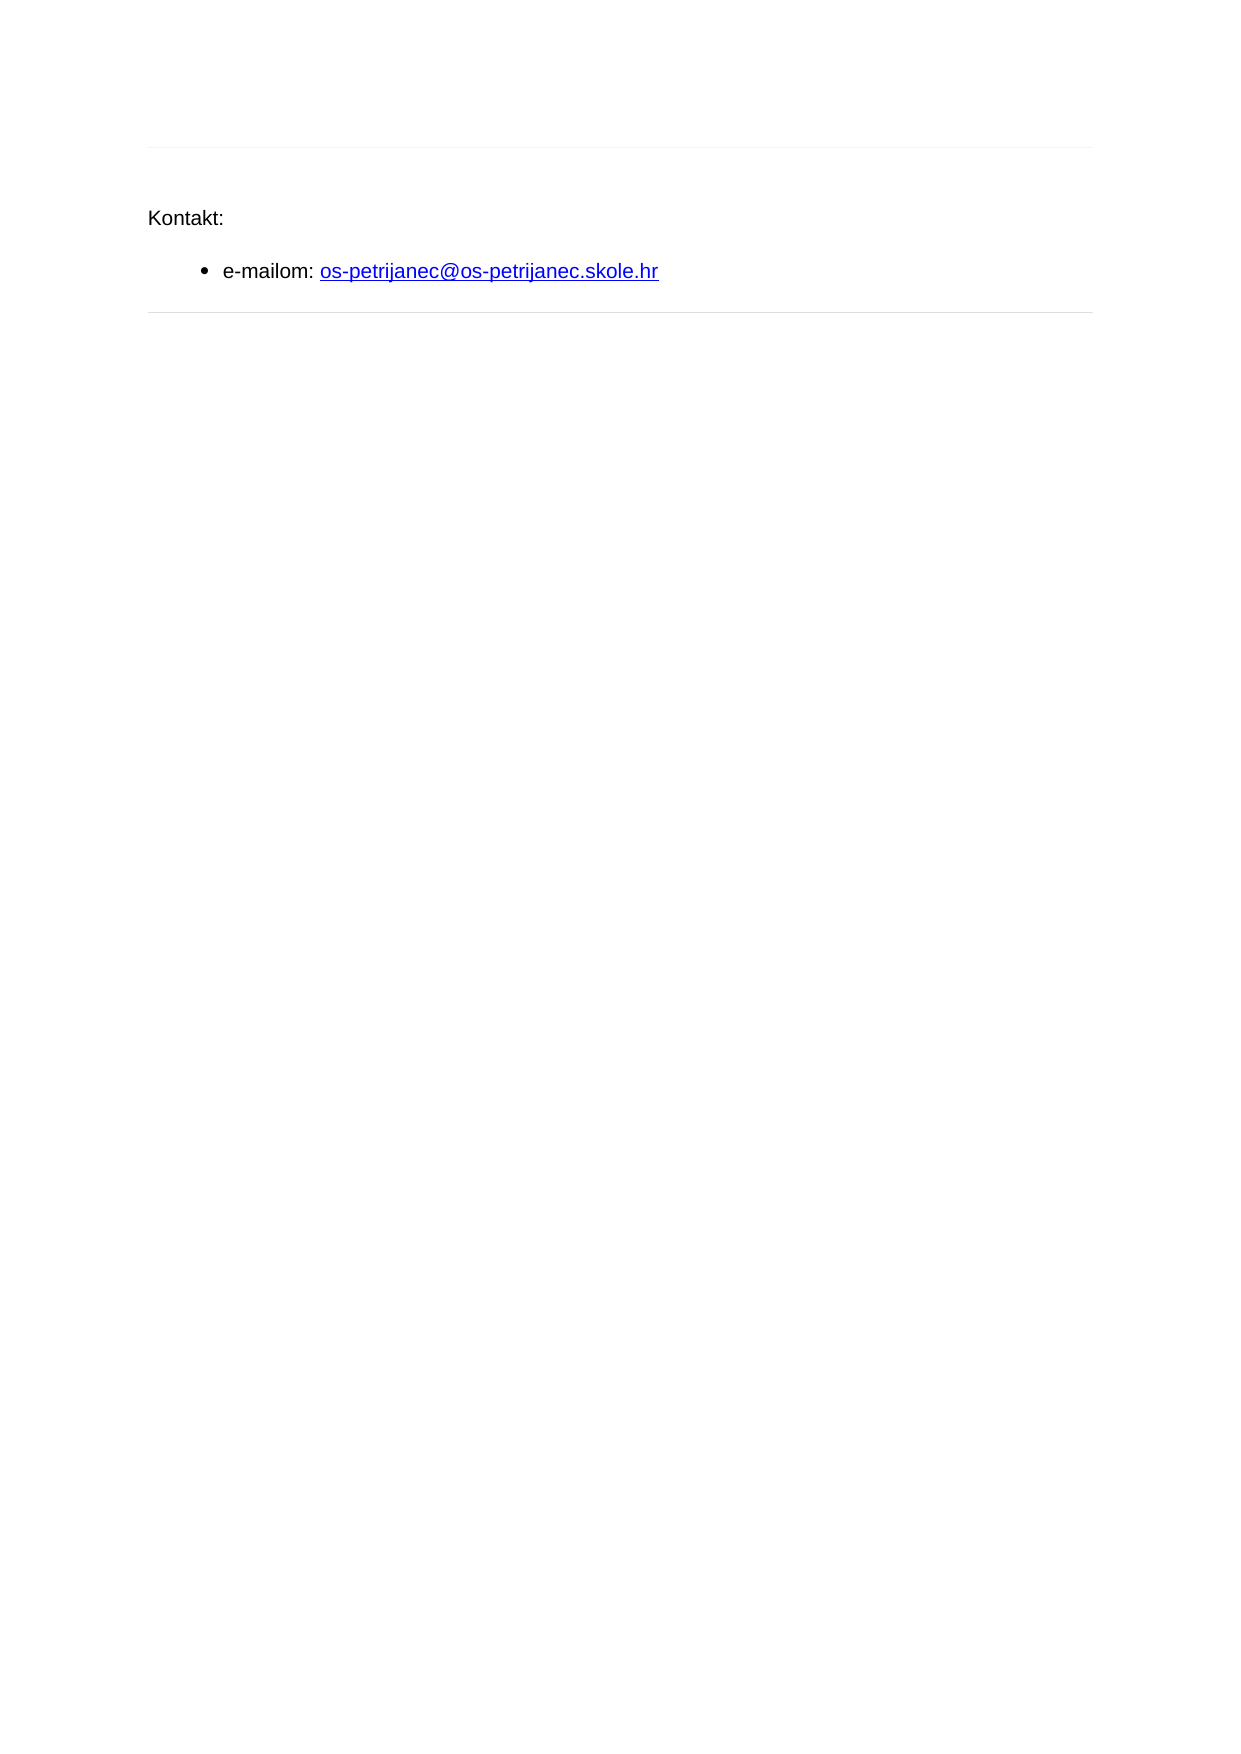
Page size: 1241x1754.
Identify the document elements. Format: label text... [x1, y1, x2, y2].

text Kontakt: [148, 206, 1093, 230]
list e-mailom: os-petrijanec@os-petrijanec.skole.hr [201, 259, 1093, 283]
